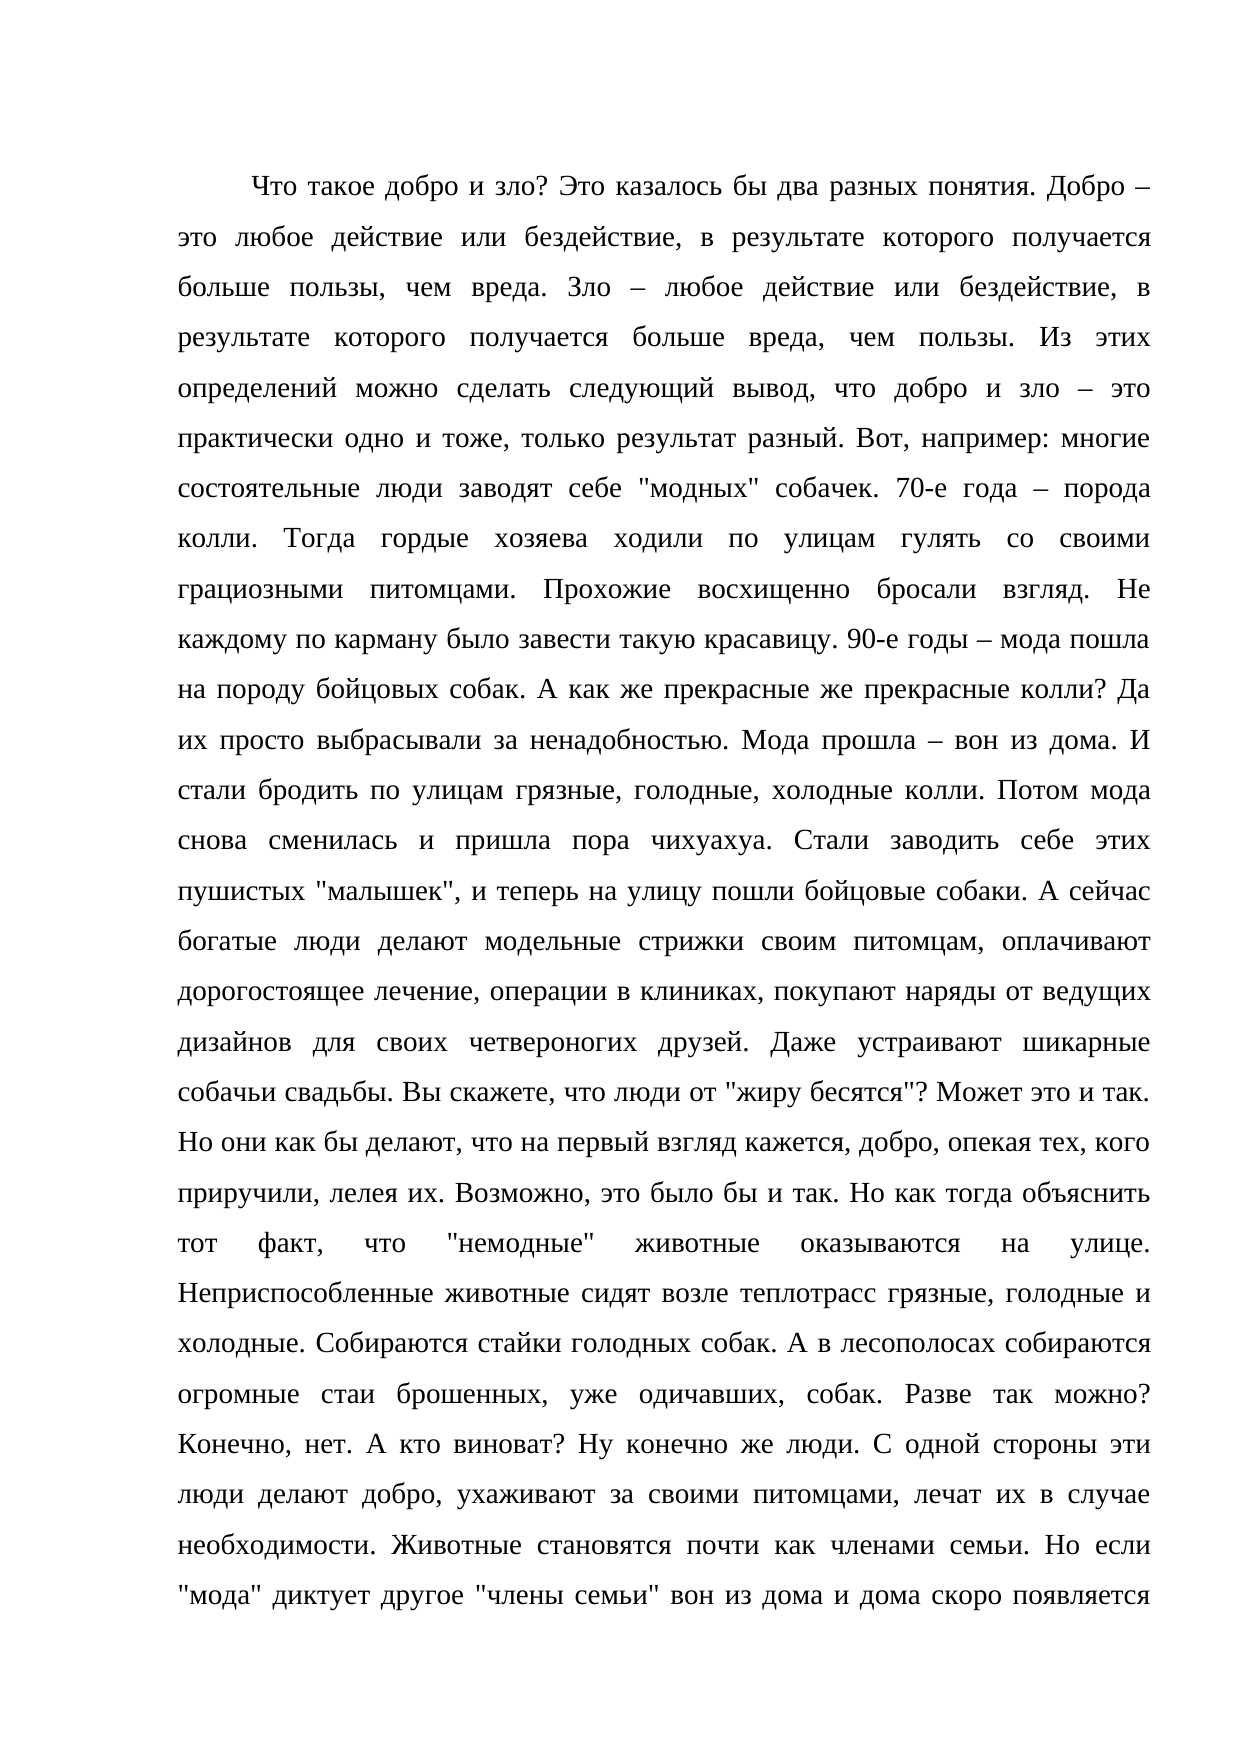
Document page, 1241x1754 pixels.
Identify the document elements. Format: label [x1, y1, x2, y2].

text [177, 168, 1152, 1611]
